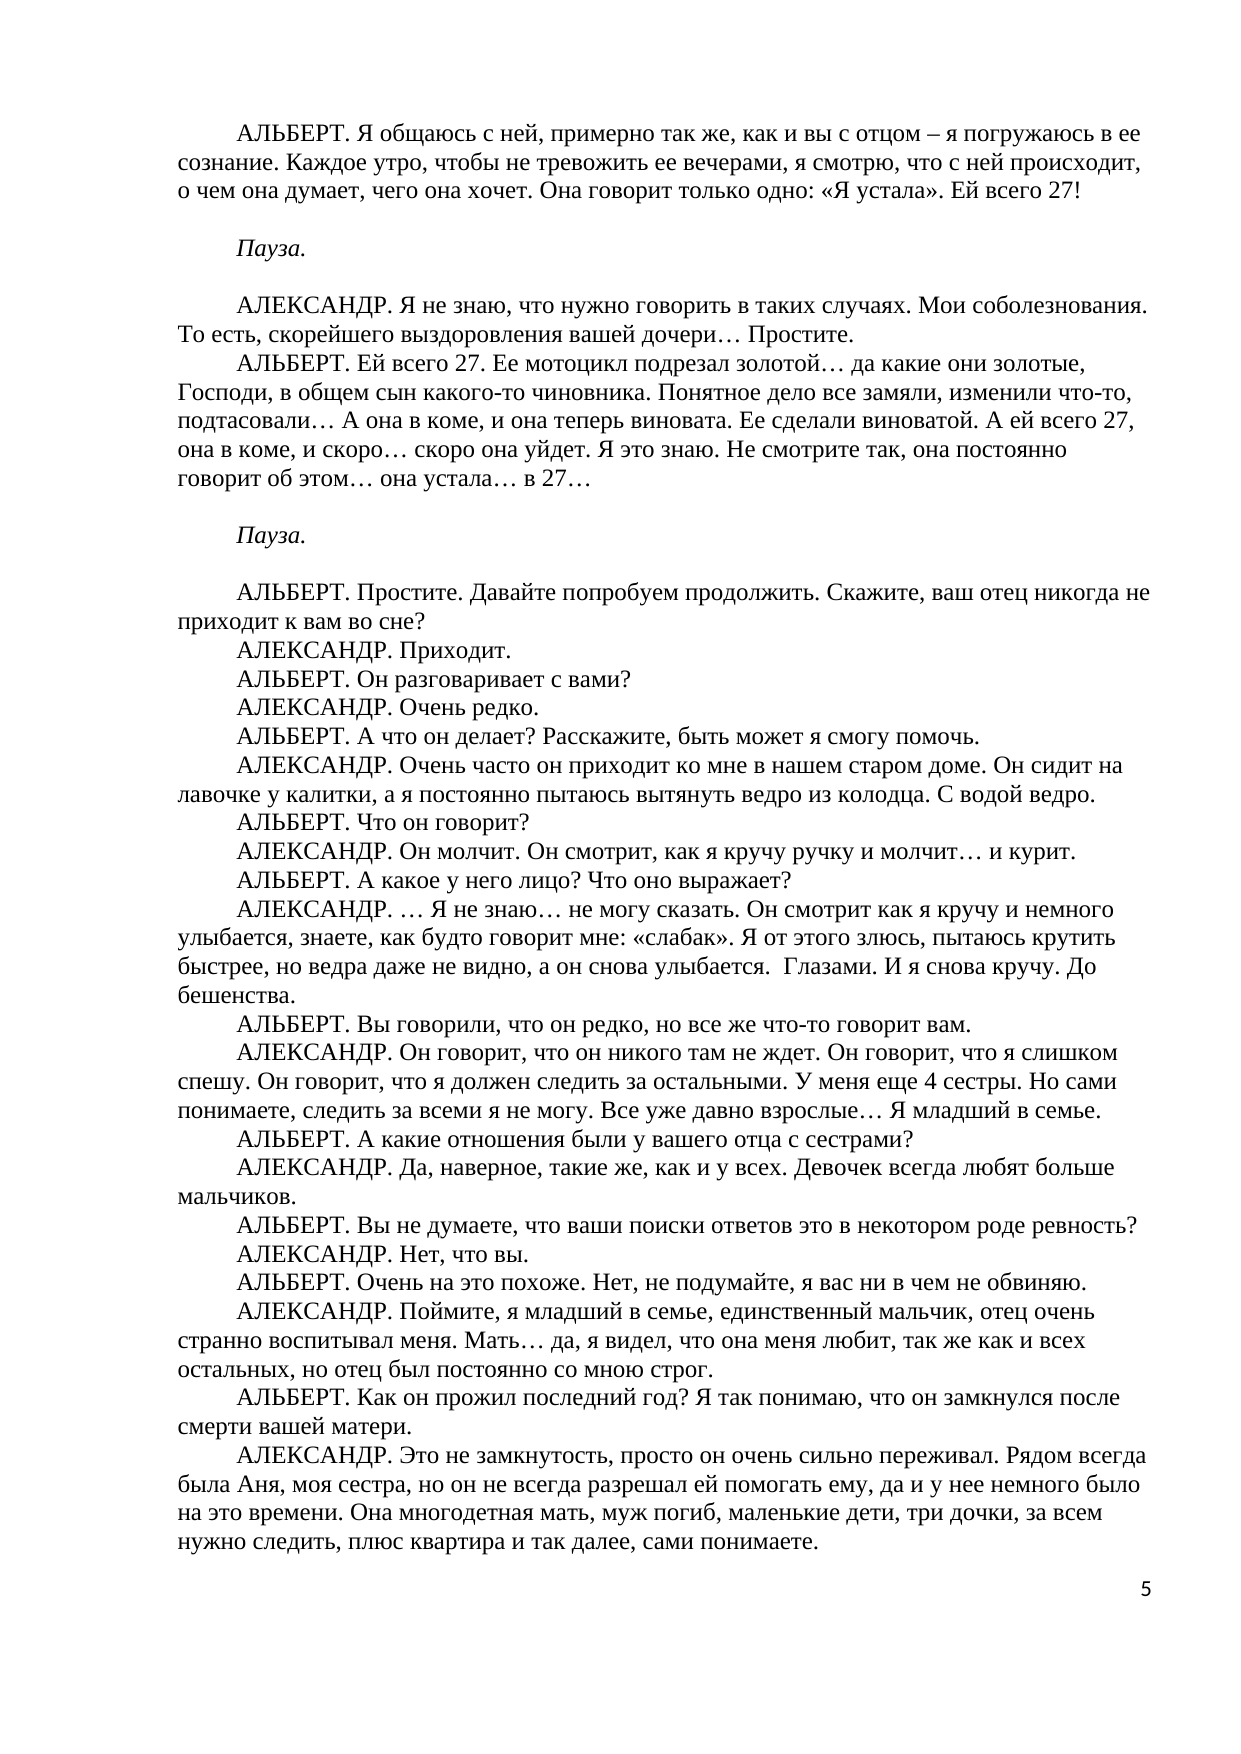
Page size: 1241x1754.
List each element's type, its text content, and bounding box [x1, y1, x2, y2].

text АЛЕКСАНДР. Очень часто он приходит ко мне в нашем старом доме. Он сидит на лавочке у калитки, а я постоянно пытаюсь вытянуть ведро из колодца. С водой ведро. [177, 750, 1152, 807]
text АЛЬБЕРТ. А какие отношения были у вашего отца с сестрами? [177, 1124, 1152, 1152]
text АЛЬБЕРТ. Я общаюсь с ней, примерно так же, как и вы с отцом – я погружаюсь в ее сознание. Каждое утро, чтобы не тревожить ее вечерами, я смотрю, что с ней происходит, о чем она думает, чего она хочет. Она говорит только одно: «Я устала». Ей всего 27! [177, 118, 1152, 204]
text АЛЕКСАНДР. Он молчит. Он смотрит, как я кручу ручку и молчит… и курит. [177, 836, 1152, 865]
text АЛЬБЕРТ. Вы говорили, что он редко, но все же что-то говорит вам. [177, 1009, 1152, 1037]
text АЛЕКСАНДР. Приходит. [177, 635, 1152, 664]
text АЛЬБЕРТ. Как он прожил последний год? Я так понимаю, что он замкнулся после смерти вашей матери. [177, 1382, 1152, 1440]
text АЛЕКСАНДР. Нет, что вы. [177, 1239, 1152, 1267]
text АЛЬБЕРТ. Что он говорит? [177, 807, 1152, 836]
text Пауза. [177, 233, 1152, 262]
text АЛЬБЕРТ. Простите. Давайте попробуем продолжить. Скажите, ваш отец никогда не приходит к вам во сне? [177, 577, 1152, 635]
text АЛЬБЕРТ. А что он делает? Расскажите, быть может я смогу помочь. [177, 721, 1152, 750]
text АЛЬБЕРТ. Он разговаривает с вами? [177, 664, 1152, 692]
text АЛЕКСАНДР. … Я не знаю… не могу сказать. Он смотрит как я кручу и немного улыбается, знаете, как будто говорит мне: «слабак». Я от этого злюсь, пытаюсь крутить быстрее, но ведра даже не видно, а он снова улыбается. Глазами. И я снова кручу. До бешенства. [177, 894, 1152, 1009]
text АЛЕКСАНДР. Он говорит, что он никого там не ждет. Он говорит, что я слишком спешу. Он говорит, что я должен следить за остальными. У меня еще 4 сестры. Но сами понимаете, следить за всеми я не могу. Все уже давно взрослые… Я младший в семье. [177, 1037, 1152, 1124]
text Пауза. [177, 521, 1152, 549]
text АЛЬБЕРТ. Очень на это похоже. Нет, не подумайте, я вас ни в чем не обвиняю. [177, 1267, 1152, 1296]
text АЛЕКСАНДР. Поймите, я младший в семье, единственный мальчик, отец очень странно воспитывал меня. Мать… да, я видел, что она меня любит, так же как и всех остальных, но отец был постоянно со мною строг. [177, 1296, 1152, 1382]
text АЛЬБЕРТ. Вы не думаете, что ваши поиски ответов это в некотором роде ревность? [177, 1210, 1152, 1239]
text АЛЕКСАНДР. Да, наверное, такие же, как и у всех. Девочек всегда любят больше мальчиков. [177, 1152, 1152, 1210]
text АЛЬБЕРТ. А какое у него лицо? Что оно выражает? [177, 865, 1152, 894]
text АЛЕКСАНДР. Это не замкнутость, просто он очень сильно переживал. Рядом всегда была Аня, моя сестра, но он не всегда разрешал ей помогать ему, да и у нее немного было на это времени. Она многодетная мать, муж погиб, маленькие дети, три дочки, за всем нужно следить, плюс квартира и так далее, сами понимаете. [177, 1440, 1152, 1555]
text АЛЕКСАНДР. Очень редко. [177, 692, 1152, 721]
text АЛЕКСАНДР. Я не знаю, что нужно говорить в таких случаях. Мои соболезнования. То есть, скорейшего выздоровления вашей дочери… Простите. [177, 291, 1152, 348]
text АЛЬБЕРТ. Ей всего 27. Ее мотоцикл подрезал золотой… да какие они золотые, Господи, в общем сын какого-то чиновника. Понятное дело все замяли, изменили что-то, подтасовали… А она в коме, и она теперь виновата. Ее сделали виноватой. А ей всего 27, она в коме, и скоро… скоро она уйдет. Я это знаю. Не смотрите так, она постоянно говорит об этом… она устала… в 27… [177, 348, 1152, 492]
